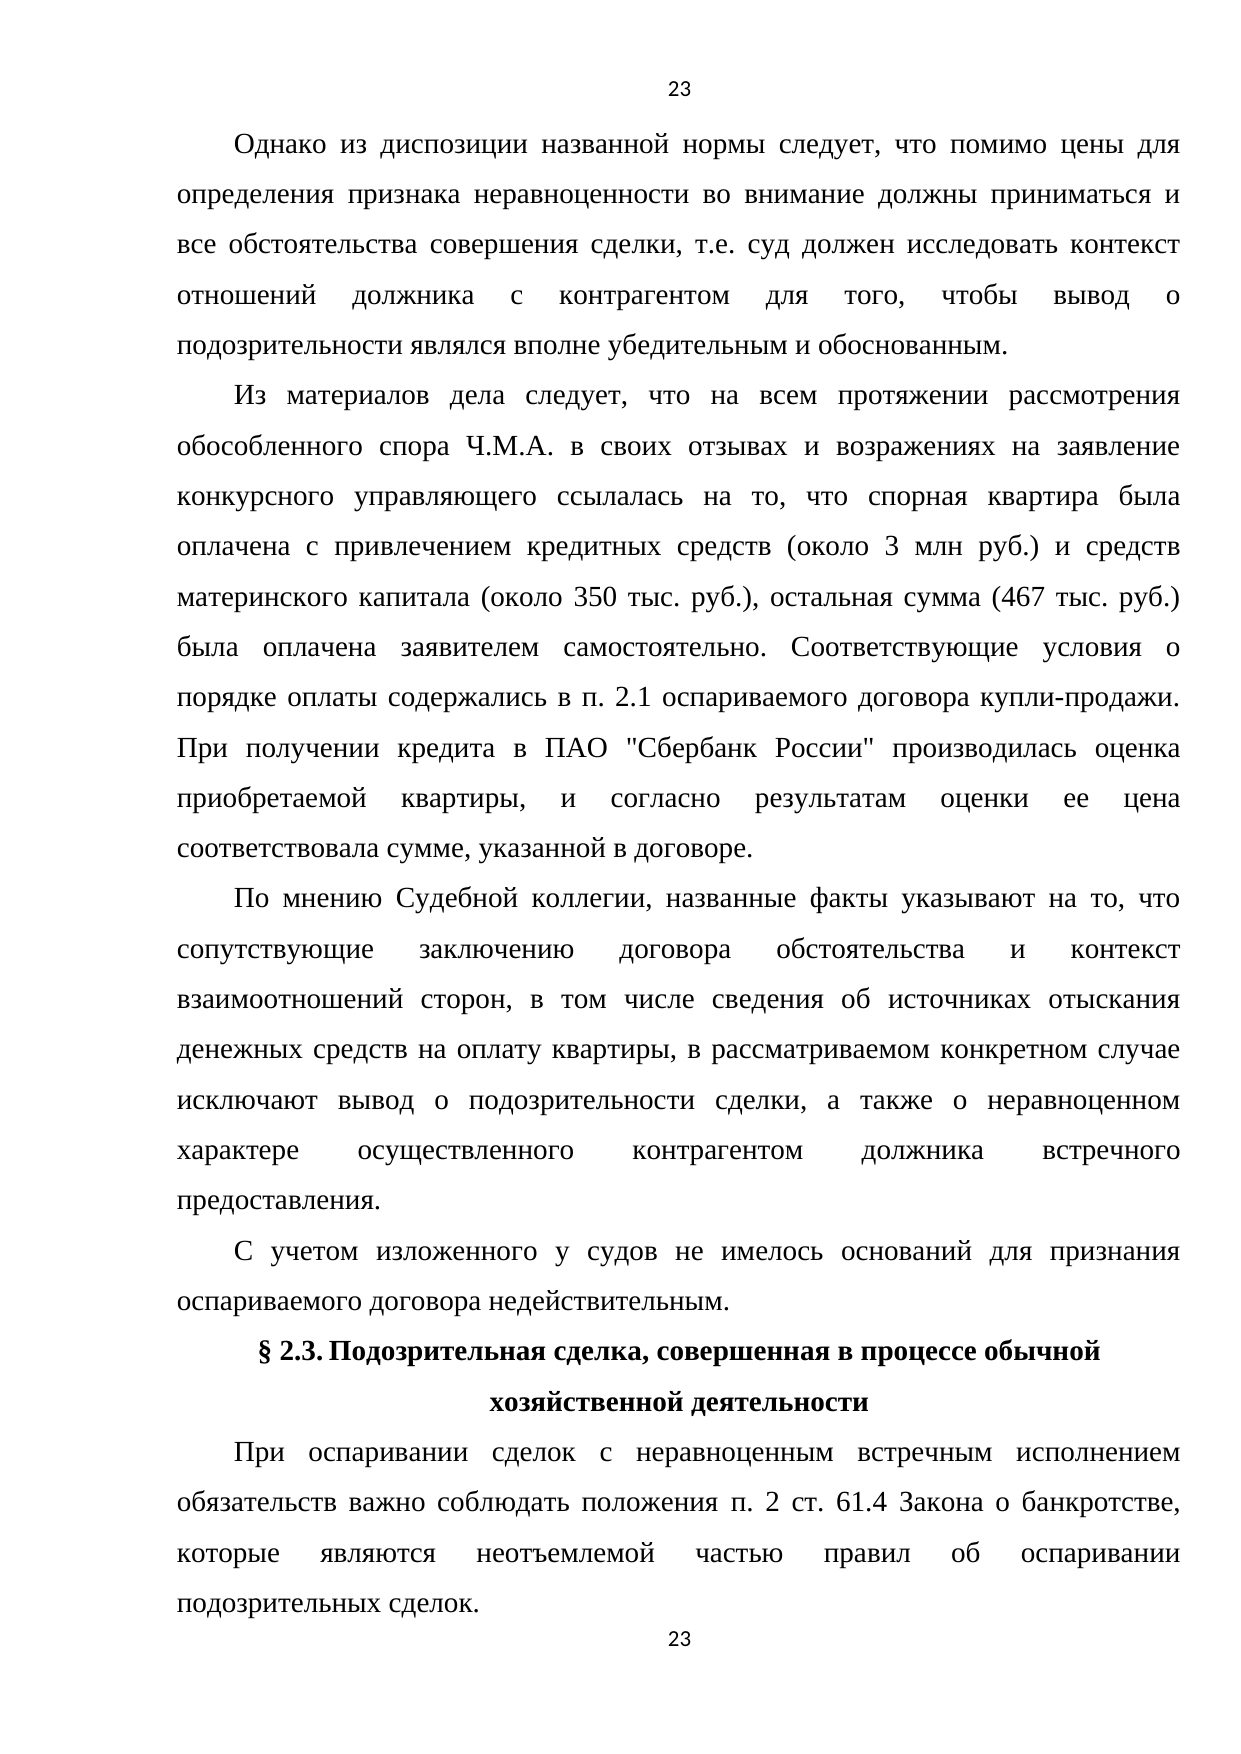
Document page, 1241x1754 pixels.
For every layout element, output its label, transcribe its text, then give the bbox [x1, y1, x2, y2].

list С учетом изложенного у судов не имелось оснований для признания оспариваемого договора недействительным. [177, 1233, 1181, 1317]
list При оспаривании сделок с неравноценным встречным исполнением обязательств важно соблюдать положения п. 2 ст. 61.4 Закона о банкротстве, которые являются неотъемлемой частью правил об оспаривании подозрительных сделок. [177, 1434, 1181, 1618]
list Из материалов дела следует, что на всем протяжении рассмотрения обособленного спора Ч.М.А. в своих отзывах и возражениях на заявление конкурсного управляющего ссылалась на то, что спорная квартира была оплачена с привлечением кредитных средств (около 3 млн руб.) и средств материнского капитала (около 350 тыс. руб.), остальная сумма (467 тыс. руб.) была оплачена заявителем самостоятельно. Соответствующие условия о порядке оплаты содержались в п. 2.1 оспариваемого договора купли-продажи. При получении кредита в ПАО "Сбербанк России" производилась оценка приобретаемой квартиры, и согласно результатам оценки ее цена соответствовала сумме, указанной в договоре. [177, 377, 1181, 864]
list § 2.3. Подозрительная сделка, совершенная в процессе обычной хозяйственной деятельности [177, 1333, 1181, 1417]
list По мнению Судебной коллегии, названные факты указывают на то, что сопутствующие заключению договора обстоятельства и контекст взаимоотношений сторон, в том числе сведения об источниках отыскания денежных средств на оплату квартиры, в рассматриваемом конкретном случае исключают вывод о подозрительности сделки, а также о неравноценном характере осуществленного контрагентом должника встречного предоставления. [177, 881, 1181, 1216]
list Однако из диспозиции названной нормы следует, что помимо цены для определения признака неравноценности во внимание должны приниматься и все обстоятельства совершения сделки, т.е. суд должен исследовать контекст отношений должника с контрагентом для того, чтобы вывод о подозрительности являлся вполне убедительным и обоснованным. [177, 126, 1181, 361]
